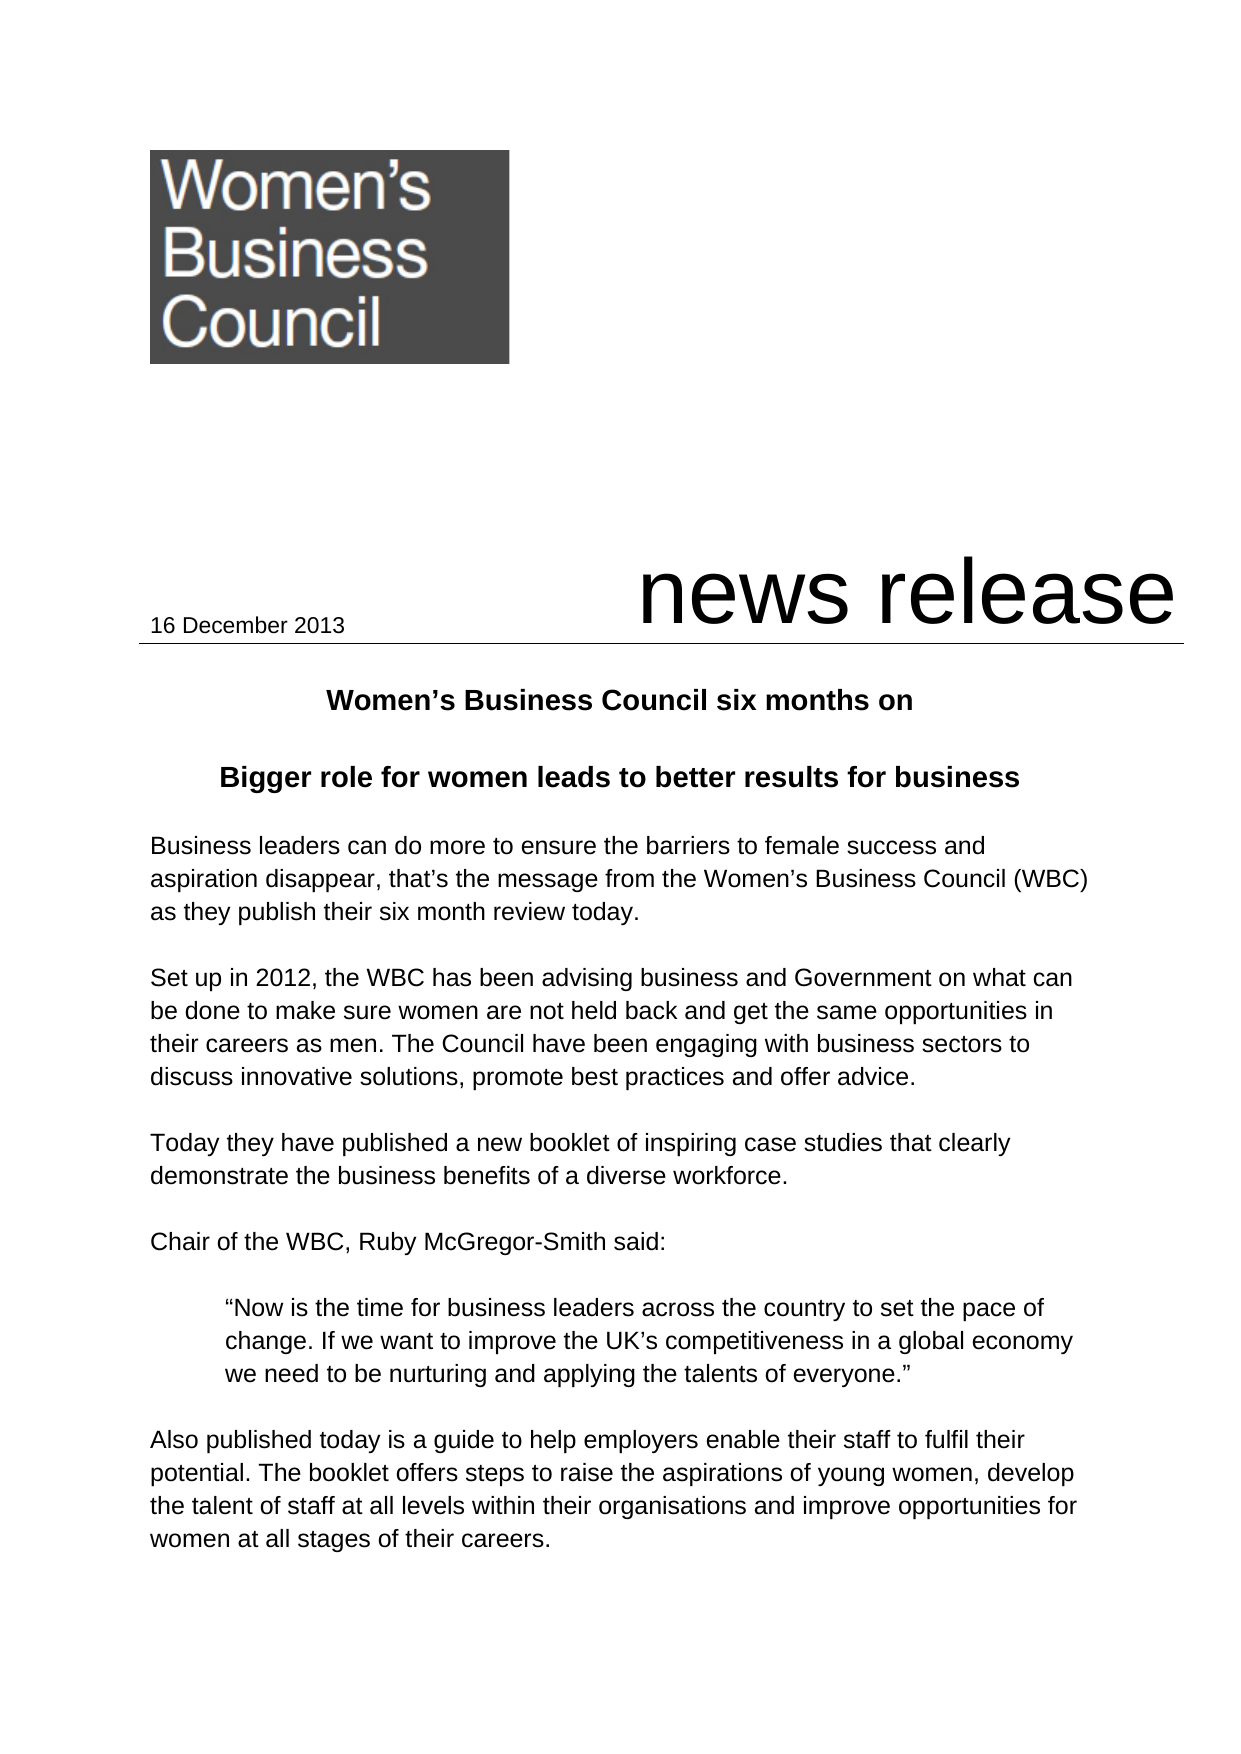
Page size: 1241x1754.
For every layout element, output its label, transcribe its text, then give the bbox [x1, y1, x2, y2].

text Women’s Business Council six months on [150, 683, 1090, 716]
picture [150, 150, 510, 364]
text Business leaders can do more to ensure the barriers to female success and aspiration disappear, that’s the message from the Women’s Business Council (WBC) as they publish their six month review today. [150, 831, 1090, 926]
text Bigger role for women leads to better results for business [150, 760, 1090, 793]
text Also published today is a guide to help employers enable their staff to fulfil their potential. The booklet offers steps to raise the aspirations of young women, develop the talent of staff at all levels within their organisations and improve opportunities for women at all stages of their careers. [150, 1425, 1090, 1553]
table_header [139, 400, 637, 643]
text Chair of the WBC, Ruby McGregor-Smith said: [150, 1227, 1090, 1256]
text Set up in 2012, the WBC has been advising business and Government on what can be done to make sure women are not held back and get the same opportunities in their careers as men. The Council have been engaging with business sectors to discuss innovative solutions, promote best practices and offer advice. [150, 963, 1090, 1091]
text Today they have published a new booklet of inspiring case studies that clearly demonstrate the business benefits of a diverse workforce. [150, 1128, 1090, 1190]
table_header news release [637, 400, 1184, 643]
text “Now is the time for business leaders across the country to set the pace of change. If we want to improve the UK’s competitiveness in a global economy we need to be nurturing and applying the talents of everyone.” [225, 1260, 1090, 1388]
